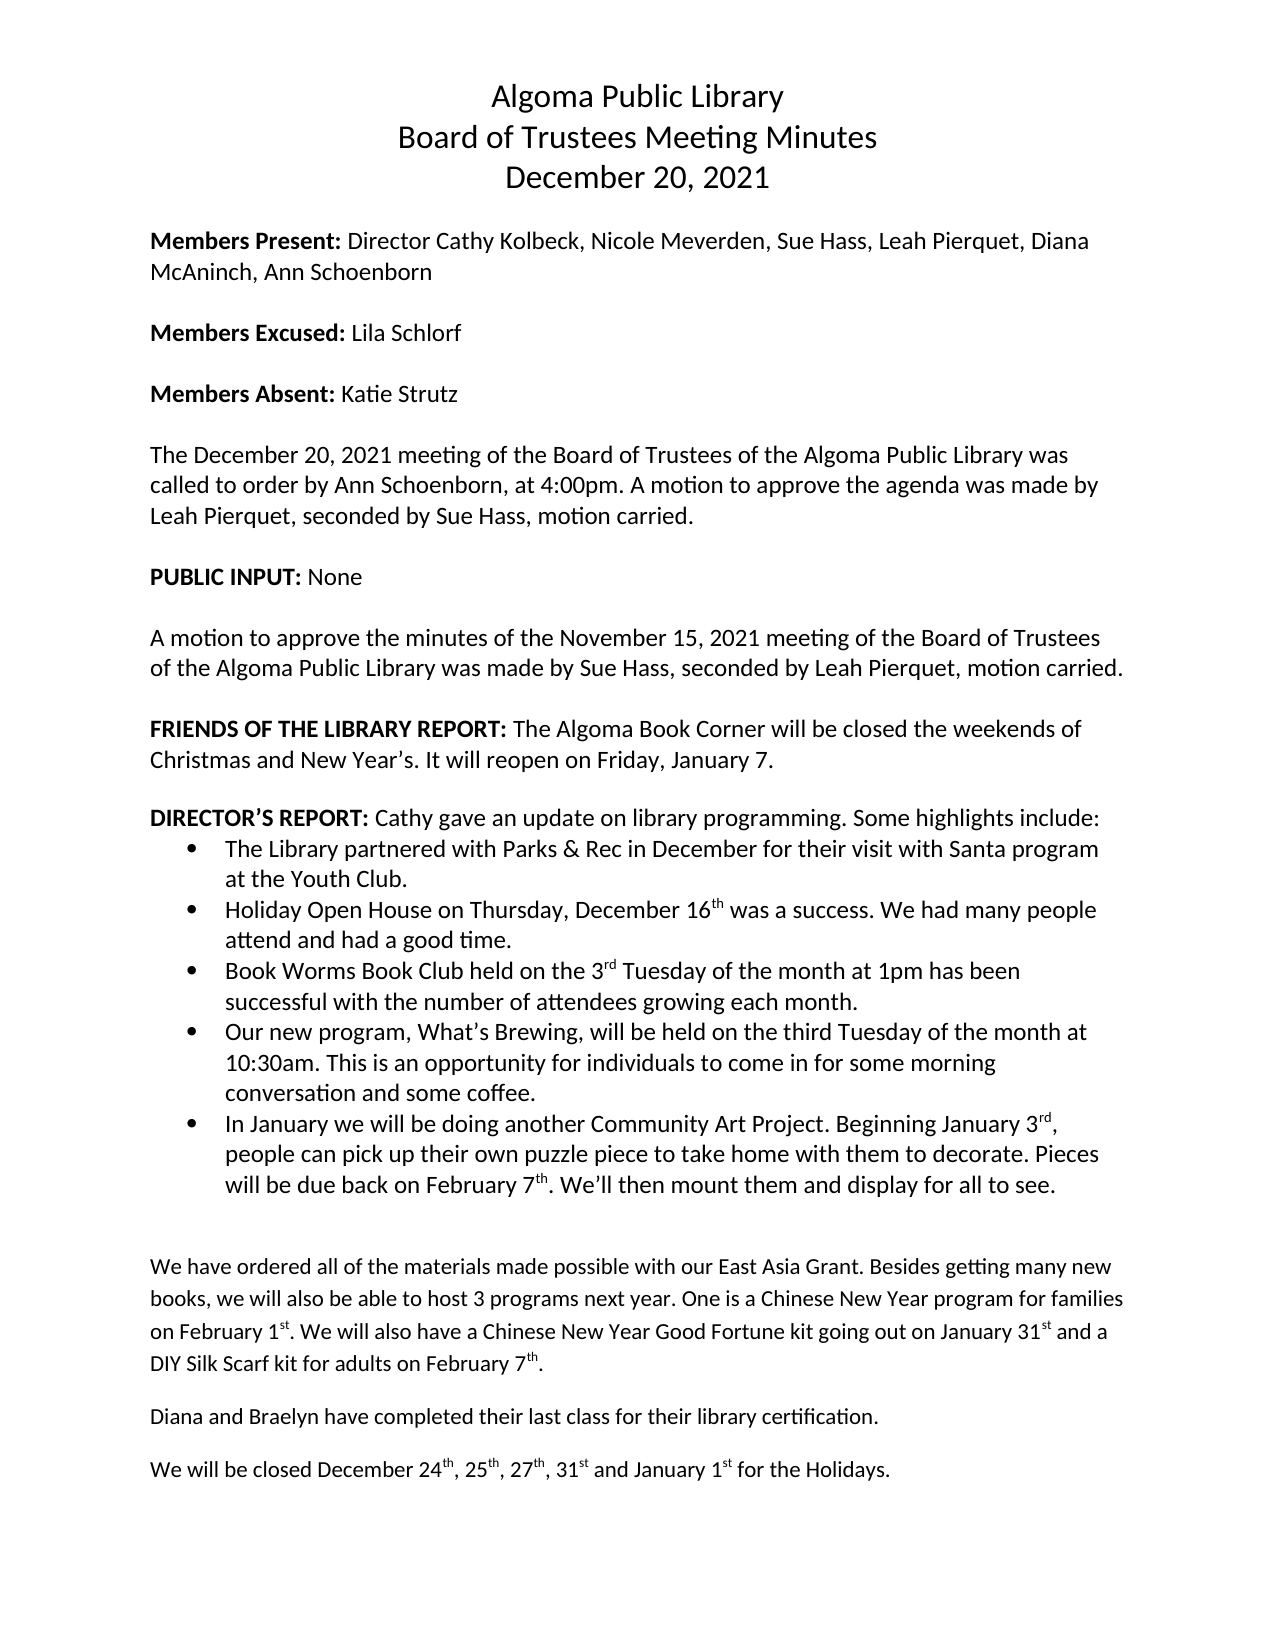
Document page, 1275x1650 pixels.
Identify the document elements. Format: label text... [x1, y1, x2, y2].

text DIRECTOR’S REPORT: Cathy gave an update on library programming. Some highlights include: [150, 803, 1125, 833]
text Members Present: Director Cathy Kolbeck, Nicole Meverden, Sue Hass, Leah Pierquet, Diana McAninch, Ann Schoenborn [150, 225, 1125, 286]
text FRIENDS OF THE LIBRARY REPORT: The Algoma Book Corner will be closed the weekends of Christmas and New Year’s. It will reopen on Friday, January 7. [150, 713, 1125, 774]
text A motion to approve the minutes of the November 15, 2021 meeting of the Board of Trustees of the Algoma Public Library was made by Sue Hass, seconded by Leah Pierquet, motion carried. [150, 622, 1125, 683]
text Members Absent: Katie Strutz [150, 378, 1125, 408]
list Our new program, What’s Brewing, will be held on the third Tuesday of the month at 10:30am. This is an opportunity for individuals to come in for some morning conversation and some coffee. [187, 1016, 1125, 1108]
text We have ordered all of the materials made possible with our East Asia Grant. Besides getting many new books, we will also be able to host 3 programs next year. One is a Chinese New Year program for families on February 1st. We will also have a Chinese New Year Good Fortune kit going out on January 31st and a DIY Silk Scarf kit for adults on February 7th. [150, 1252, 1125, 1377]
text The December 20, 2021 meeting of the Board of Trustees of the Algoma Public Library was called to order by Ann Schoenborn, at 4:00pm. A motion to approve the agenda was made by Leah Pierquet, seconded by Sue Hass, motion carried. [150, 439, 1125, 530]
text Members Excused: Lila Schlorf [150, 317, 1125, 347]
text PUBLIC INPUT: None [150, 561, 1125, 591]
list Holiday Open House on Thursday, December 16th was a success. We had many people attend and had a good time. [187, 894, 1125, 955]
list The Library partnered with Parks & Rec in December for their visit with Santa program at the Youth Club. [187, 833, 1125, 894]
list Book Worms Book Club held on the 3rd Tuesday of the month at 1pm has been successful with the number of attendees growing each month. [187, 955, 1125, 1016]
list In January we will be doing another Community Art Project. Beginning January 3rd, people can pick up their own puzzle piece to take home with them to decorate. Pieces will be due back on February 7th. We’ll then mount them and display for all to see. [187, 1108, 1125, 1199]
text Diana and Braelyn have completed their last class for their library certification. [150, 1402, 1125, 1430]
text We will be closed December 24th, 25th, 27th, 31st and January 1st for the Holidays. [150, 1455, 1125, 1483]
